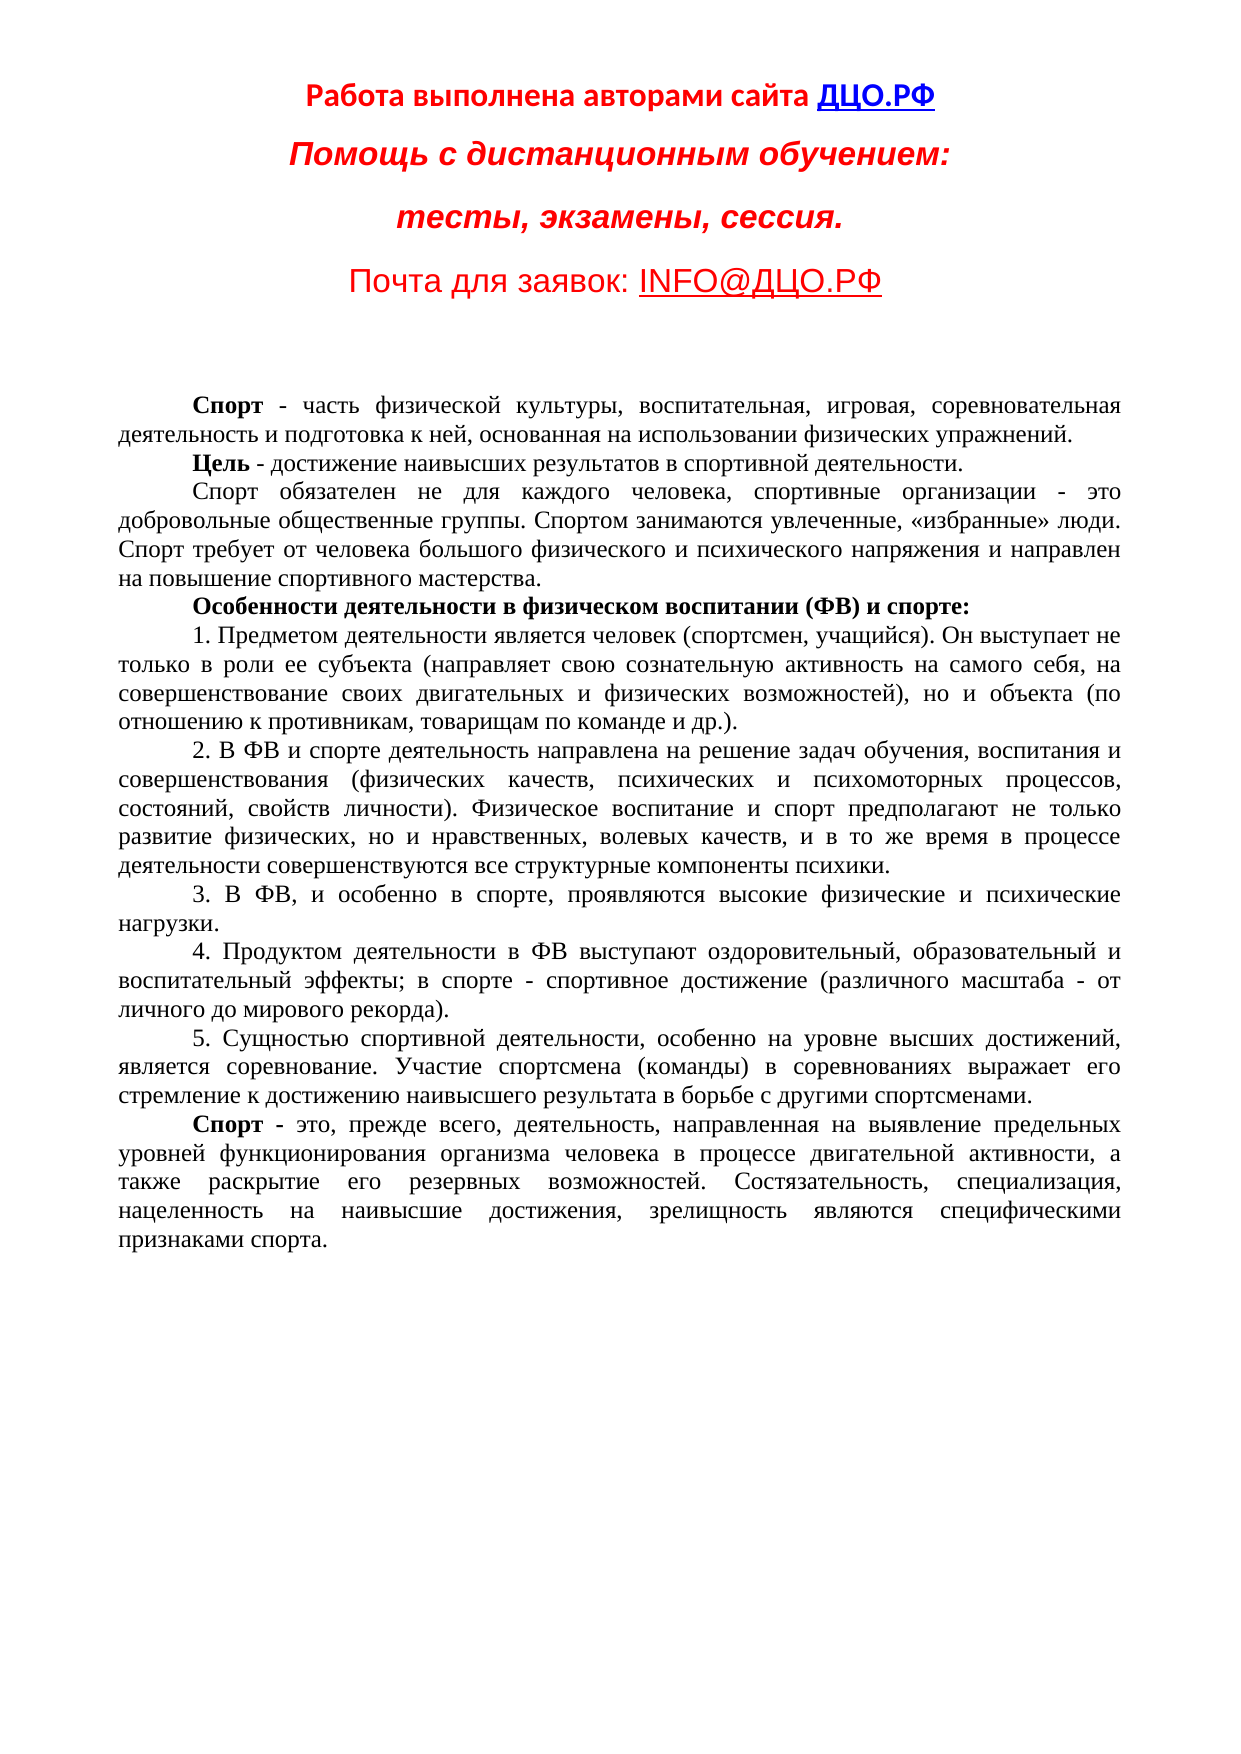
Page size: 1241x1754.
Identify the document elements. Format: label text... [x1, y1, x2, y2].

text 3. В ФВ, и особенно в спорте, проявляются высокие физические и психические нагрузки. [118, 879, 1122, 936]
text Спорт - это, прежде всего, деятельность, направленная на выявление предельных уровней функционирования организма человека в процессе двигательной активности, а также раскрытие его резервных возможностей. Состязательность, специализация, нацеленность на наивысшие достижения, зрелищность являются специфическими признаками спорта. [118, 1109, 1122, 1253]
text Особенности деятельности в физическом воспитании (ФВ) и спорте: [118, 591, 1122, 620]
text Цель - достижение наивысших результатов в спортивной деятельности. [118, 448, 1122, 476]
text Спорт - часть физической культуры, воспитательная, игровая, соревновательная деятельность и подготовка к ней, основанная на использовании физических упражнений. [118, 390, 1122, 448]
text 1. Предметом деятельности является человек (спортсмен, учащийся). Он выступает не только в роли ее субъекта (направляет свою сознательную активность на самого себя, на совершенствование своих двигательных и физических возможностей), но и объекта (по отношению к противникам, товарищам по команде и др.). [118, 620, 1122, 735]
text Спорт обязателен не для каждого человека, спортивные организации - это добровольные общественные группы. Спортом занимаются увлеченные, «избранные» люди. Спорт требует от человека большого физического и психического напряжения и направлен на повышение спортивного мастерства. [118, 476, 1122, 591]
text 4. Продуктом деятельности в ФВ выступают оздоровительный, образовательный и воспитательный эффекты; в спорте - спортивное достижение (различного масштаба - от личного до мирового рекорда). [118, 936, 1122, 1023]
text 2. В ФВ и спорте деятельность направлена на решение задач обучения, воспитания и совершенствования (физических качеств, психических и психомоторных процессов, состояний, свойств личности). Физическое воспитание и спорт предполагают не только развитие физических, но и нравственных, волевых качеств, и в то же время в процессе деятельности совершенствуются все структурные компоненты психики. [118, 735, 1122, 879]
text 5. Сущностью спортивной деятельности, особенно на уровне высших достижений, является соревнование. Участие спортсмена (команды) в соревнованиях выражает его стремление к достижению наивысшего результата в борьбе с другими спортсменами. [118, 1023, 1122, 1109]
